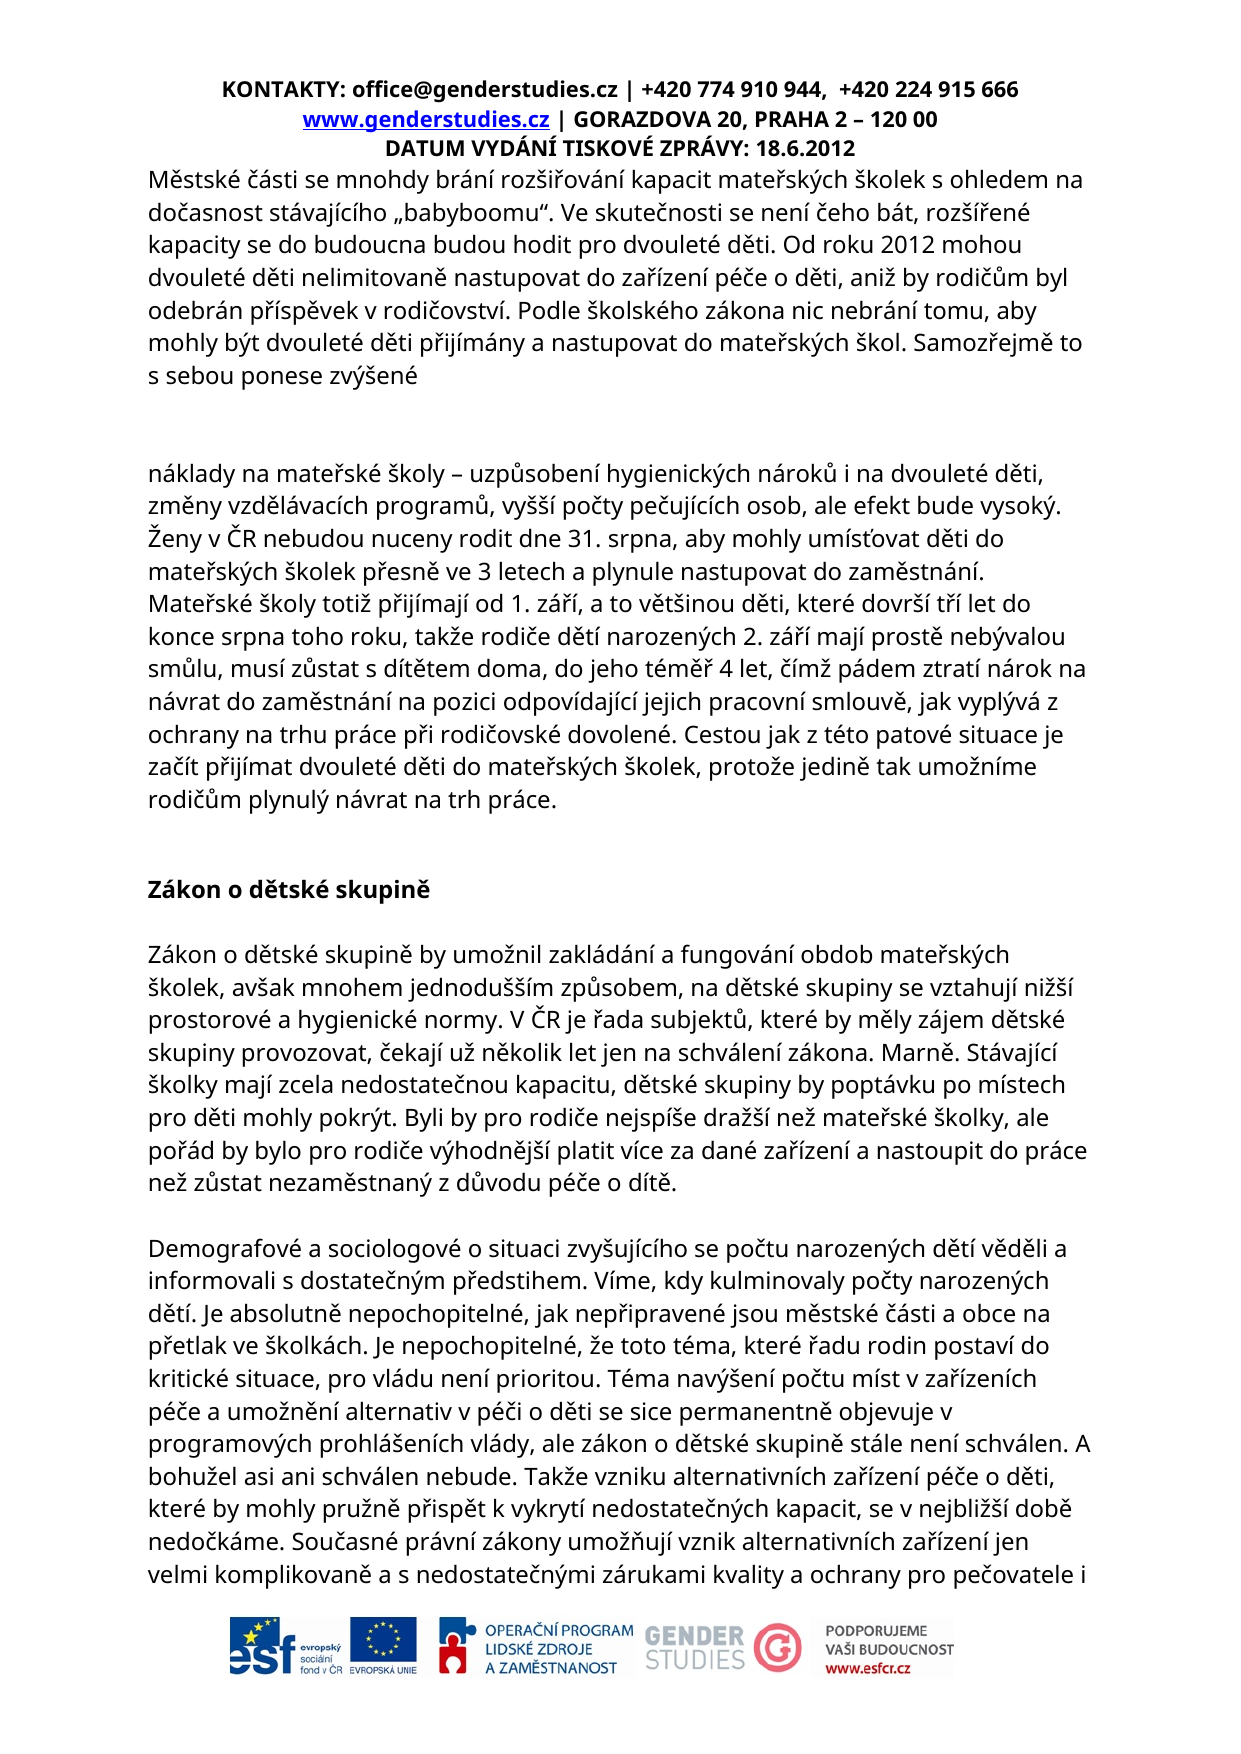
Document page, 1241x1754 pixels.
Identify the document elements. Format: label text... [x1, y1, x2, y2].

text Zákon o dětské skupině by umožnil zakládání a fungování obdob mateřských školek, avšak mnohem jednodušším způsobem, na dětské skupiny se vztahují nižší prostorové a hygienické normy. V ČR je řada subjektů, které by měly zájem dětské skupiny provozovat, čekají už několik let jen na schválení zákona. Marně. Stávající školky mají zcela nedostatečnou kapacitu, dětské skupiny by poptávku po místech pro děti mohly pokrýt. Byli by pro rodiče nejspíše dražší než mateřské školky, ale pořád by bylo pro rodiče výhodnější platit více za dané zařízení a nastoupit do práce než zůstat nezaměstnaný z důvodu péče o dítě. [148, 938, 1093, 1199]
picture [226, 1614, 962, 1681]
text Městské části se mnohdy brání rozšiřování kapacit mateřských školek s ohledem na dočasnost stávajícího „babyboomu“. Ve skutečnosti se není čeho bát, rozšířené kapacity se do budoucna budou hodit pro dvouleté děti. Od roku 2012 mohou dvouleté děti nelimitovaně nastupovat do zařízení péče o děti, aniž by rodičům byl odebrán příspěvek v rodičovství. Podle školského zákona nic nebrání tomu, aby mohly být dvouleté děti přijímány a nastupovat do mateřských škol. Samozřejmě to s sebou ponese zvýšené [148, 163, 1093, 391]
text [148, 1231, 1093, 1590]
text náklady na mateřské školy – uzpůsobení hygienických nároků i na dvouleté děti, změny vzdělávacích programů, vyšší počty pečujících osob, ale efekt bude vysoký. Ženy v ČR nebudou nuceny rodit dne 31. srpna, aby mohly umísťovat děti do mateřských školek přesně ve 3 letech a plynule nastupovat do zaměstnání. Mateřské školy totiž přijímají od 1. září, a to většinou děti, které dovrší tří let do konce srpna toho roku, takže rodiče dětí narozených 2. září mají prostě nebývalou smůlu, musí zůstat s dítětem doma, do jeho téměř 4 let, čímž pádem ztratí nárok na návrat do zaměstnání na pozici odpovídající jejich pracovní smlouvě, jak vyplývá z ochrany na trhu práce při rodičovské dovolené. Cestou jak z této patové situace je začít přijímat dvouleté děti do mateřských školek, protože jedině tak umožníme rodičům plynulý návrat na trh práce. [148, 457, 1093, 815]
text Zákon o dětské skupině [148, 873, 1093, 905]
